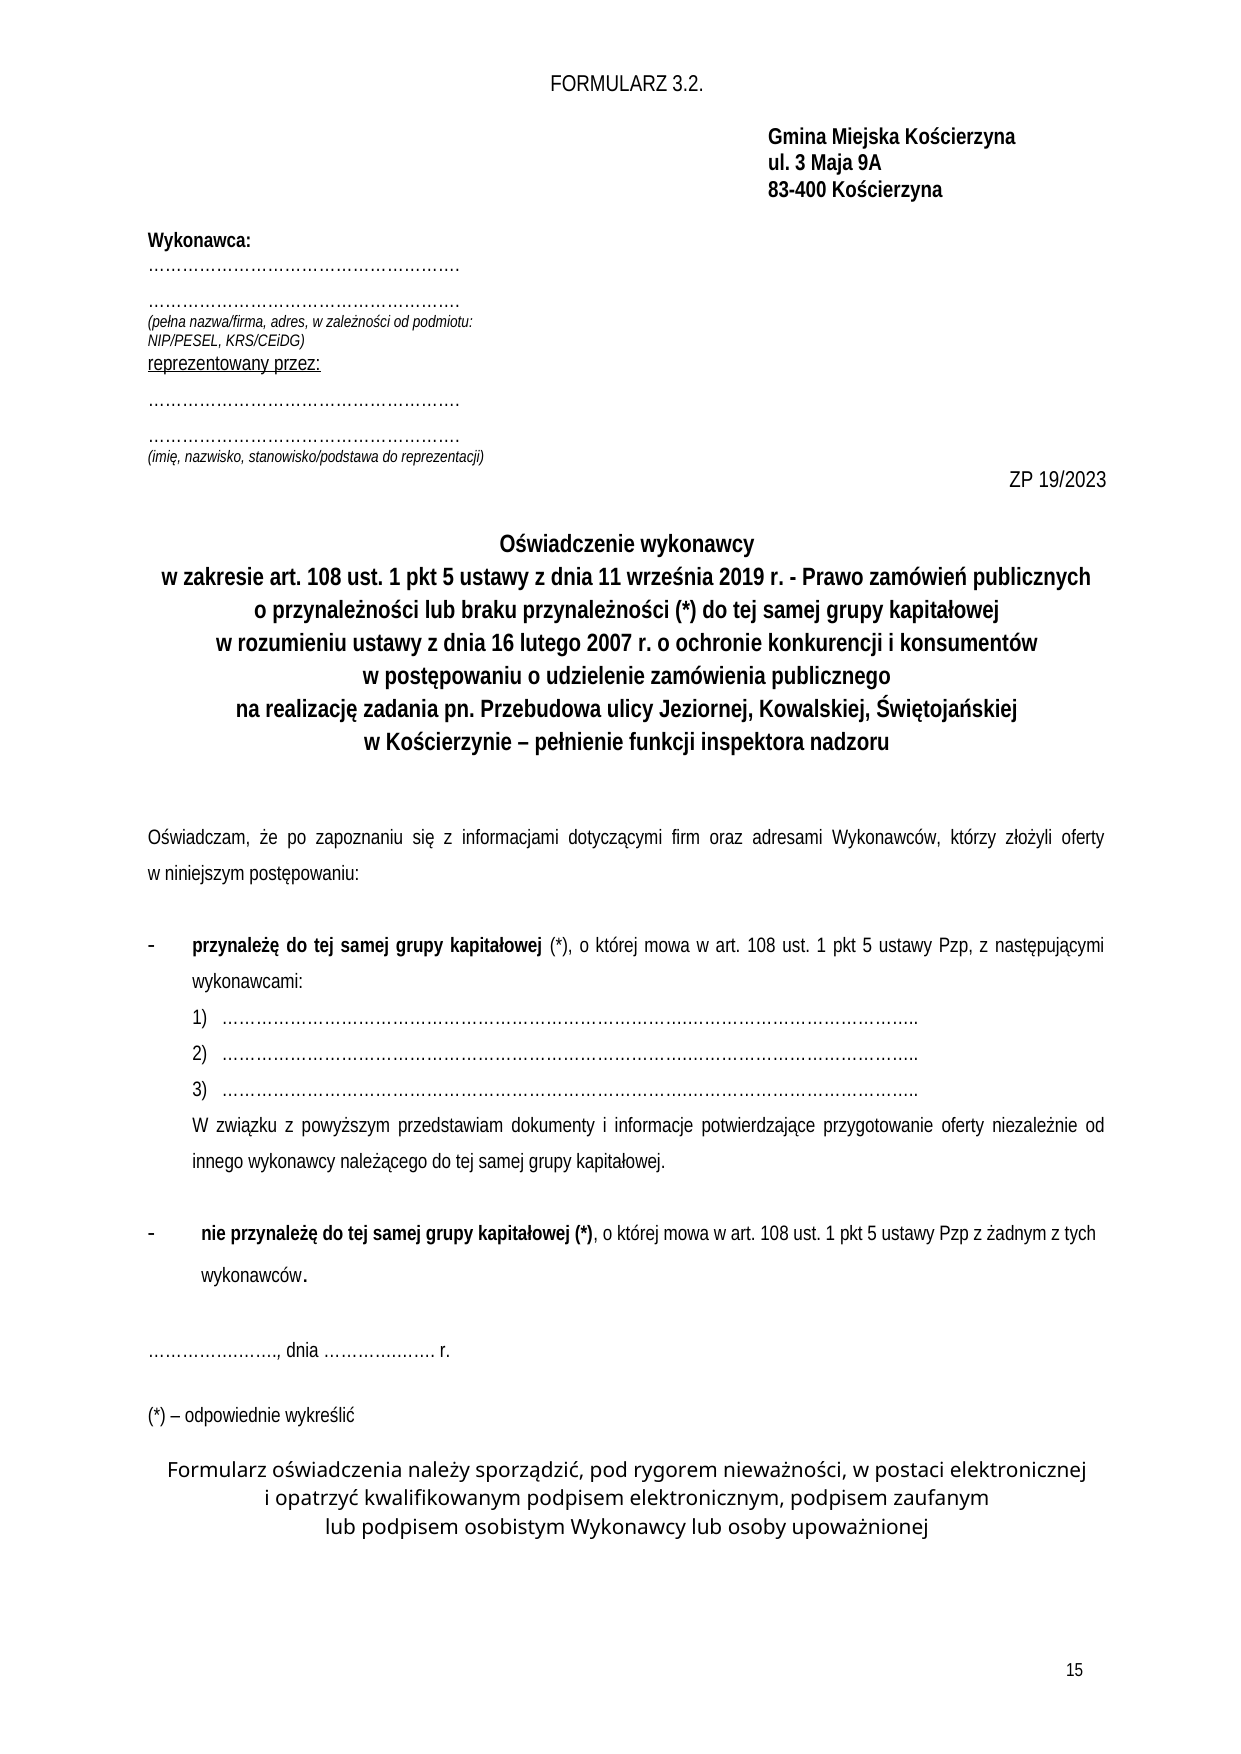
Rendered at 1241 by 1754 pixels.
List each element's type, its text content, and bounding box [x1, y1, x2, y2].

text ………………………………………………. [148, 387, 486, 411]
text ………………………………………………. [148, 423, 486, 447]
text i opatrzyć kwalifikowanym podpisem elektronicznym, podpisem zaufanym [148, 1483, 1106, 1512]
text lub podpisem osobistym Wykonawcy lub osoby upoważnionej [148, 1512, 1106, 1540]
text (imię, nazwisko, stanowisko/podstawa do reprezentacji) [148, 447, 486, 466]
text …………….……., dnia ………….……. r. [148, 1338, 1106, 1362]
list nie przynależę do tej samej grupy kapitałowej (*), o której mowa w art. 108 ust. 1 pkt 5 ustawy Pzp z żadnym z tych wykonawców. [148, 1221, 1106, 1288]
text Oświadczenie wykonawcy [148, 529, 1106, 558]
text Formularz oświadczenia należy sporządzić, pod rygorem nieważności, w postaci elektronicznej [148, 1455, 1106, 1483]
text w zakresie art. 108 ust. 1 pkt 5 ustawy z dnia 11 września 2019 r. - Prawo zamówień publicznych [148, 562, 1106, 591]
text (pełna nazwa/firma, adres, w zależności od podmiotu: NIP/PESEL, KRS/CEiDG) [148, 312, 486, 350]
text o przynależności lub braku przynależności (*) do tej samej grupy kapitałowej [148, 595, 1106, 623]
text FORMULARZ 3.2. [148, 70, 1106, 96]
text W związku z powyższym przedstawiam dokumenty i informacje potwierdzające przygotowanie oferty niezależnie od innego wykonawcy należącego do tej samej grupy kapitałowej. [192, 1113, 1106, 1173]
text ………………………………………………. [148, 252, 486, 276]
text Gmina Miejska Kościerzyna [738, 123, 1106, 149]
text 83-400 Kościerzyna [768, 176, 1106, 202]
text w rozumieniu ustawy z dnia 16 lutego 2007 r. o ochronie konkurencji i konsumentów [148, 628, 1106, 656]
text reprezentowany przez: [148, 350, 1106, 374]
list ……………………………………………………………………….………………………………….. [192, 1077, 1106, 1101]
text Oświadczam, że po zapoznaniu się z informacjami dotyczącymi firm oraz adresami Wykonawców, którzy złożyli oferty w niniejszym postępowaniu: [148, 825, 1106, 885]
text w postępowaniu o udzielenie zamówienia publicznego [148, 661, 1106, 689]
text na realizację zadania pn. Przebudowa ulicy Jeziornej, Kowalskiej, Świętojańskiej [148, 694, 1106, 722]
list przynależę do tej samej grupy kapitałowej (*), o której mowa w art. 108 ust. 1 pkt 5 ustawy Pzp, z następującymi wykonawcami: [148, 933, 1106, 993]
text ………………………………………………. [148, 288, 486, 312]
text w Kościerzynie – pełnienie funkcji inspektora nadzoru [148, 727, 1106, 755]
text (*) – odpowiednie wykreślić [148, 1402, 1106, 1426]
list ……………………………………………………………………….………………………………….. [192, 1041, 1106, 1065]
text Wykonawca: [148, 228, 1106, 252]
text ZP 19/2023 [148, 466, 1106, 492]
list ……………………………………………………………………….………………………………….. [192, 1005, 1106, 1029]
text ul. 3 Maja 9A [694, 149, 1106, 176]
